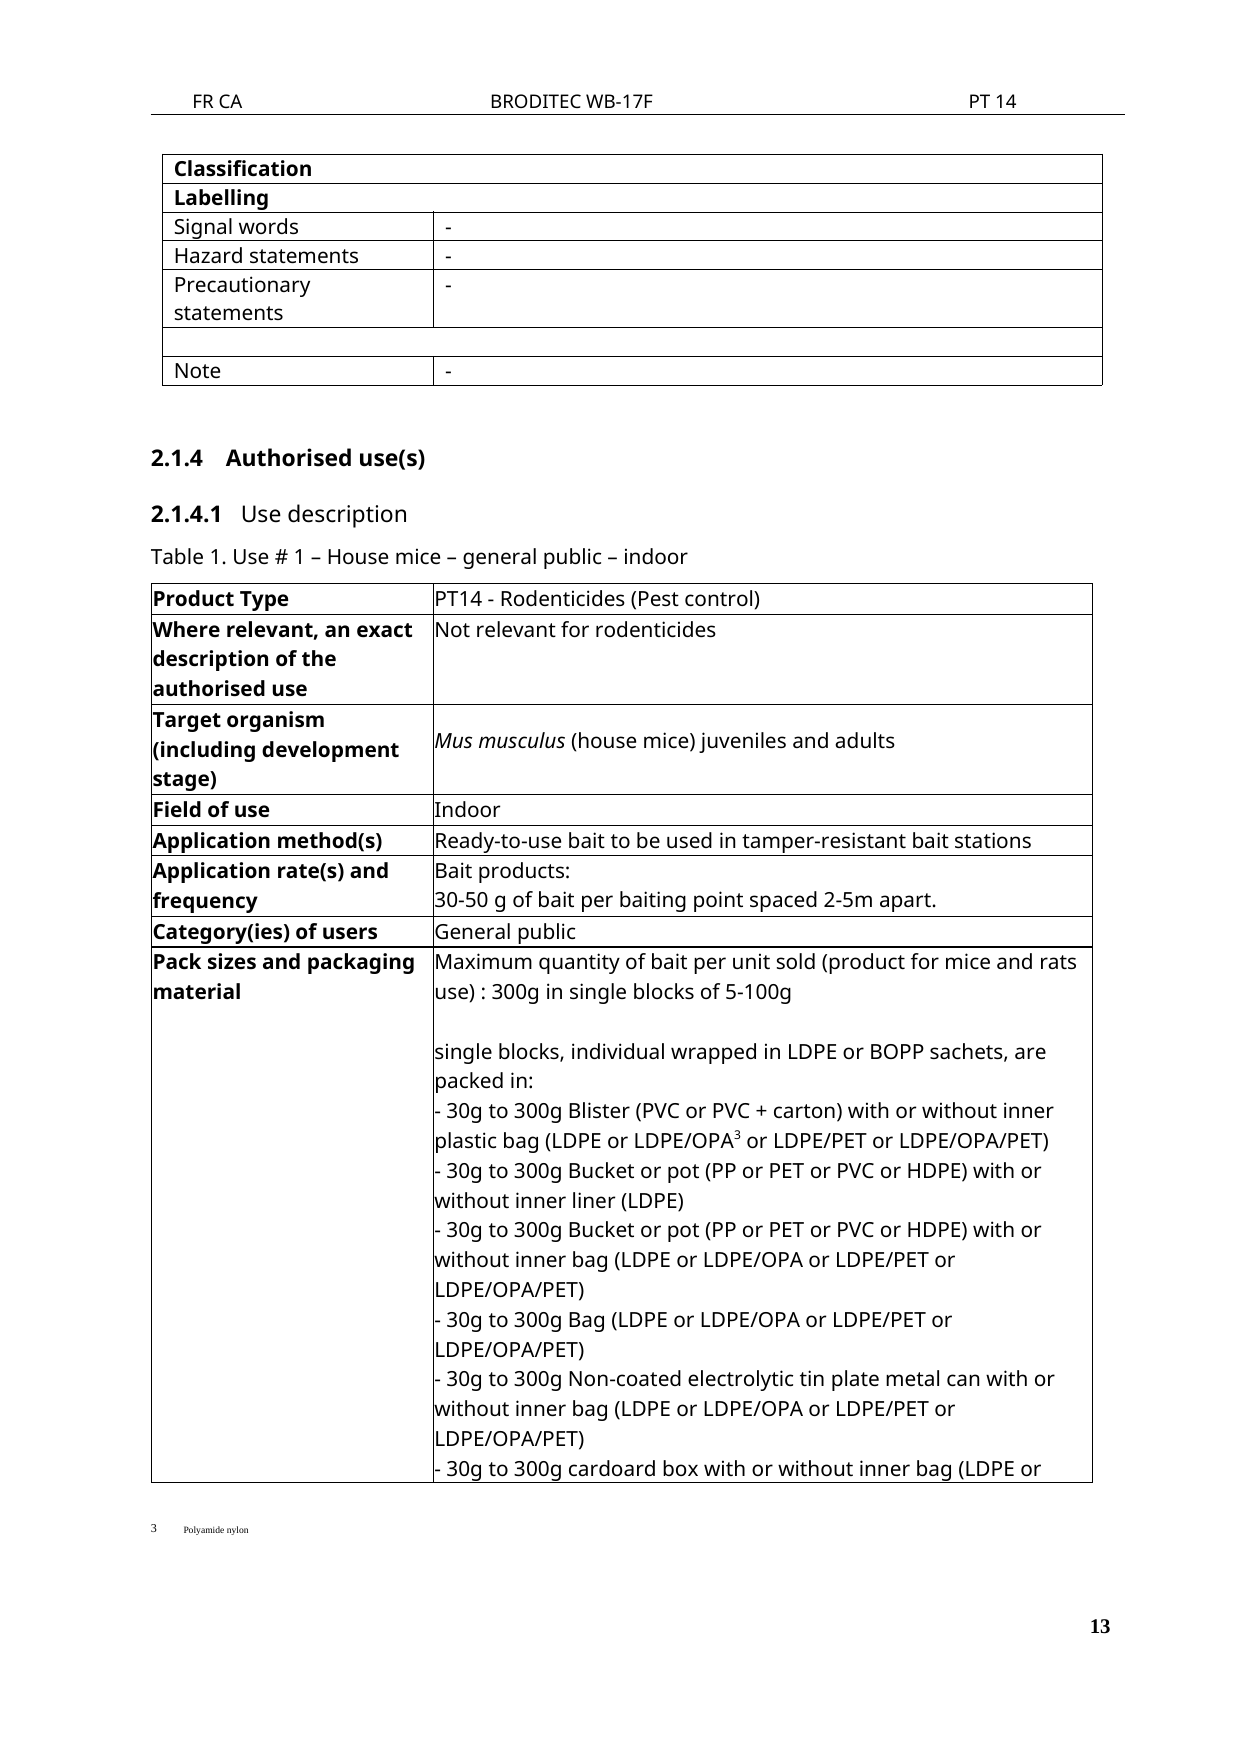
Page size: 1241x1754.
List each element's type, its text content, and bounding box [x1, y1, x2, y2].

table_cell Target organism (including development stage) [152, 705, 433, 794]
table_cell General public [434, 917, 1092, 946]
table_cell Precautionary statements [163, 270, 433, 327]
table_cell Where relevant, an exact description of the authorised use [152, 615, 433, 704]
table_header PT14 - Rodenticides (Pest control) [434, 584, 1092, 614]
table_cell Hazard statements [163, 241, 433, 269]
table_cell Note [163, 357, 433, 385]
table_cell Category(ies) of users [152, 917, 433, 946]
table_cell Signal words [163, 213, 433, 240]
table_cell [163, 328, 1102, 356]
table_header Classification [163, 155, 1102, 182]
table_cell Labelling [163, 184, 1102, 211]
table_cell Application rate(s) and frequency [152, 856, 433, 916]
table_cell Application method(s) [152, 826, 433, 855]
table_cell - [434, 357, 1102, 385]
table_cell Indoor [434, 795, 1092, 825]
table_cell Field of use [152, 795, 433, 825]
table_cell Mus musculus (house mice) juveniles and adults [434, 705, 1092, 794]
subtitle Use description [151, 498, 1110, 529]
table_header Product Type [152, 584, 433, 614]
table_cell Ready-to-use bait to be used in tamper-resistant bait stations [434, 826, 1092, 855]
table_cell - [434, 270, 1102, 327]
table_cell Bait products: 30-50 g of bait per baiting point spaced 2-5m apart. [434, 856, 1092, 916]
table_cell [434, 948, 1092, 1482]
table_cell Not relevant for rodenticides [434, 615, 1092, 704]
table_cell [152, 948, 433, 1482]
subtitle Authorised use(s) [151, 442, 1110, 473]
table_cell - [434, 241, 1102, 269]
table_cell - [434, 213, 1102, 240]
text Table 1. Use # 1 – House mice – general public – indoor [151, 542, 1110, 571]
